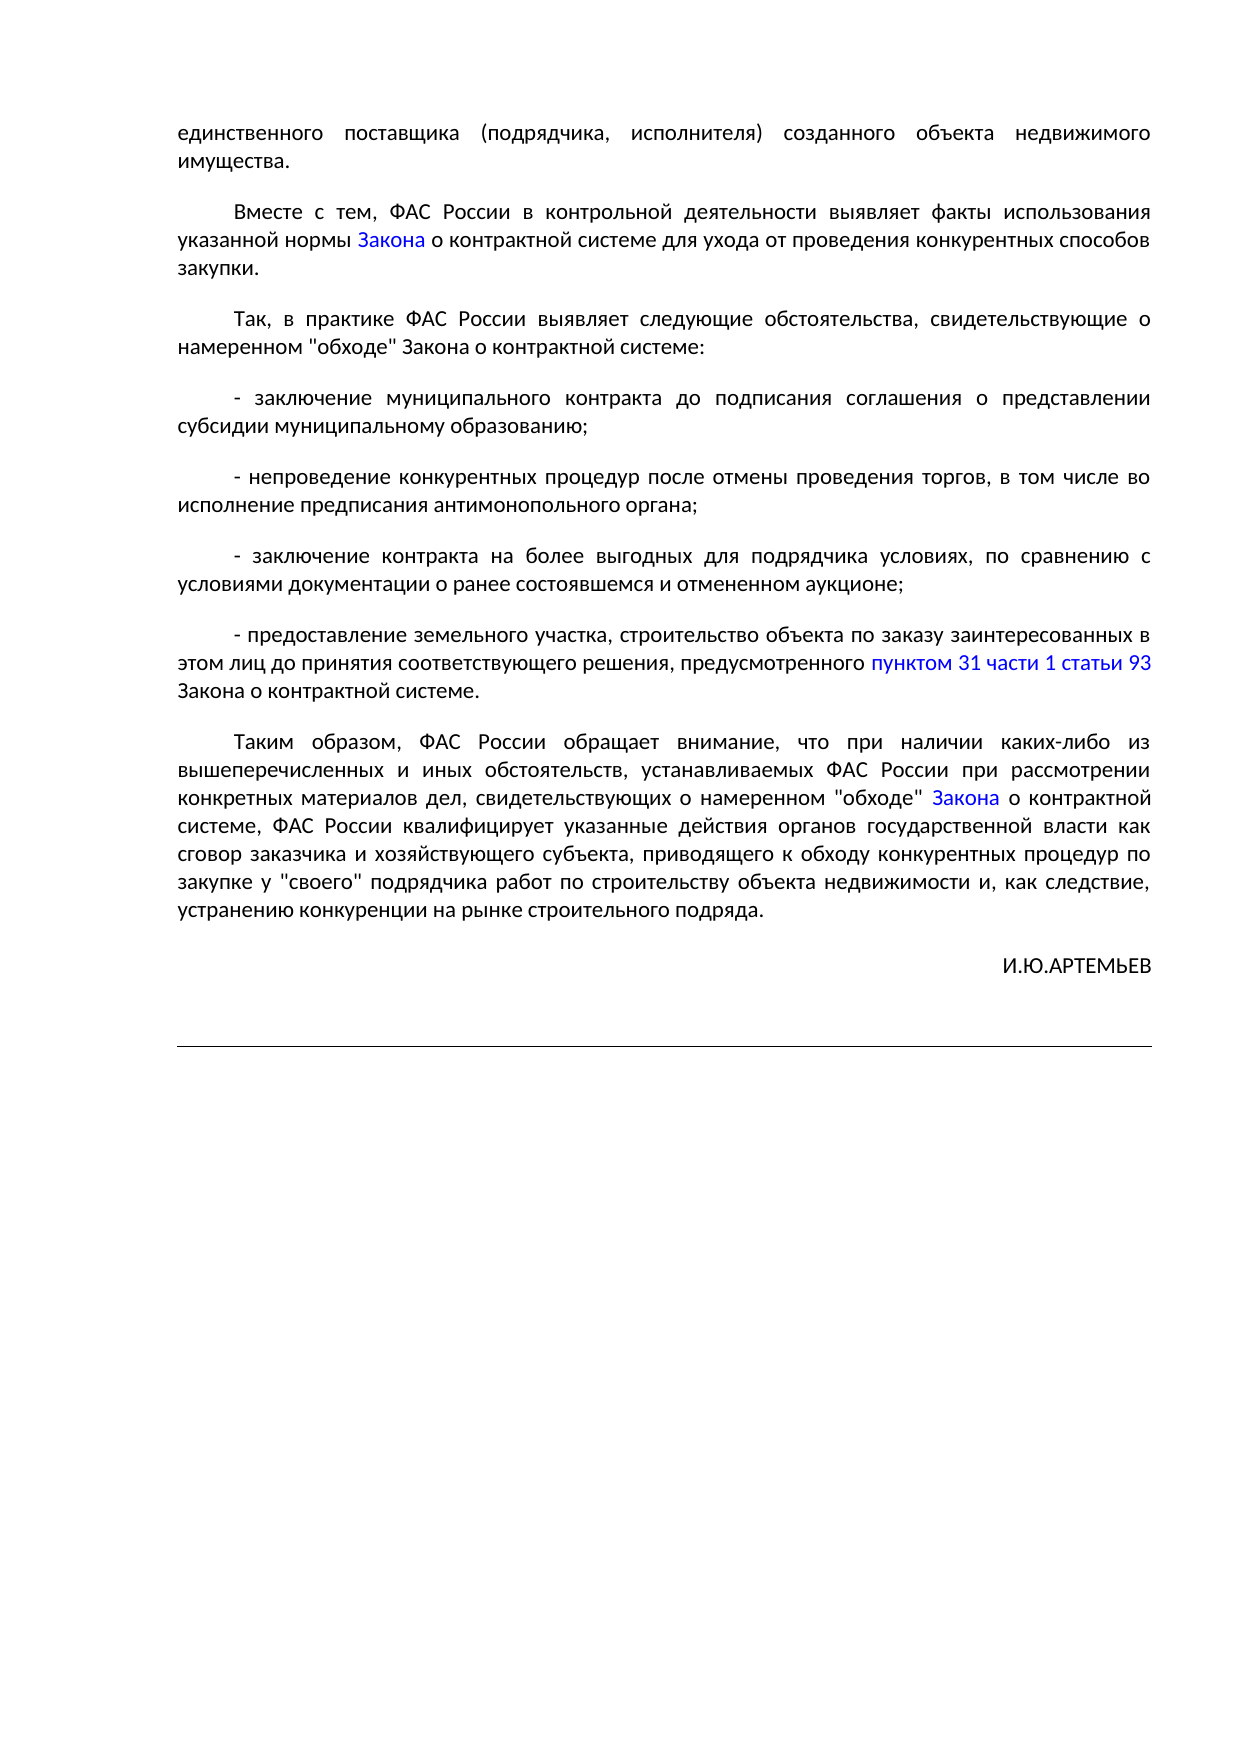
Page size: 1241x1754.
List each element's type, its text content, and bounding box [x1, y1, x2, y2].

text Таким образом, ФАС России обращает внимание, что при наличии каких-либо из вышеперечисленных и иных обстоятельств, устанавливаемых ФАС России при рассмотрении конкретных материалов дел, свидетельствующих о намеренном "обходе" Закона о контрактной системе, ФАС России квалифицирует указанные действия органов государственной власти как сговор заказчика и хозяйствующего субъекта, приводящего к обходу конкурентных процедур по закупке у "своего" подрядчика работ по строительству объекта недвижимости и, как следствие, устранению конкуренции на рынке строительного подряда. [177, 727, 1152, 923]
text - заключение контракта на более выгодных для подрядчика условиях, по сравнению с условиями документации о ранее состоявшемся и отмененном аукционе; [177, 541, 1152, 597]
text И.Ю.АРТЕМЬЕВ [177, 951, 1152, 979]
text - предоставление земельного участка, строительство объекта по заказу заинтересованных в этом лиц до принятия соответствующего решения, предусмотренного пунктом 31 части 1 статьи 93 Закона о контрактной системе. [177, 620, 1152, 704]
text - заключение муниципального контракта до подписания соглашения о представлении субсидии муниципальному образованию; [177, 383, 1152, 439]
text - непроведение конкурентных процедур после отмены проведения торгов, в том числе во исполнение предписания антимонопольного органа; [177, 462, 1152, 518]
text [177, 118, 1152, 174]
text Так, в практике ФАС России выявляет следующие обстоятельства, свидетельствующие о намеренном "обходе" Закона о контрактной системе: [177, 304, 1152, 360]
text Вместе с тем, ФАС России в контрольной деятельности выявляет факты использования указанной нормы Закона о контрактной системе для ухода от проведения конкурентных способов закупки. [177, 197, 1152, 281]
